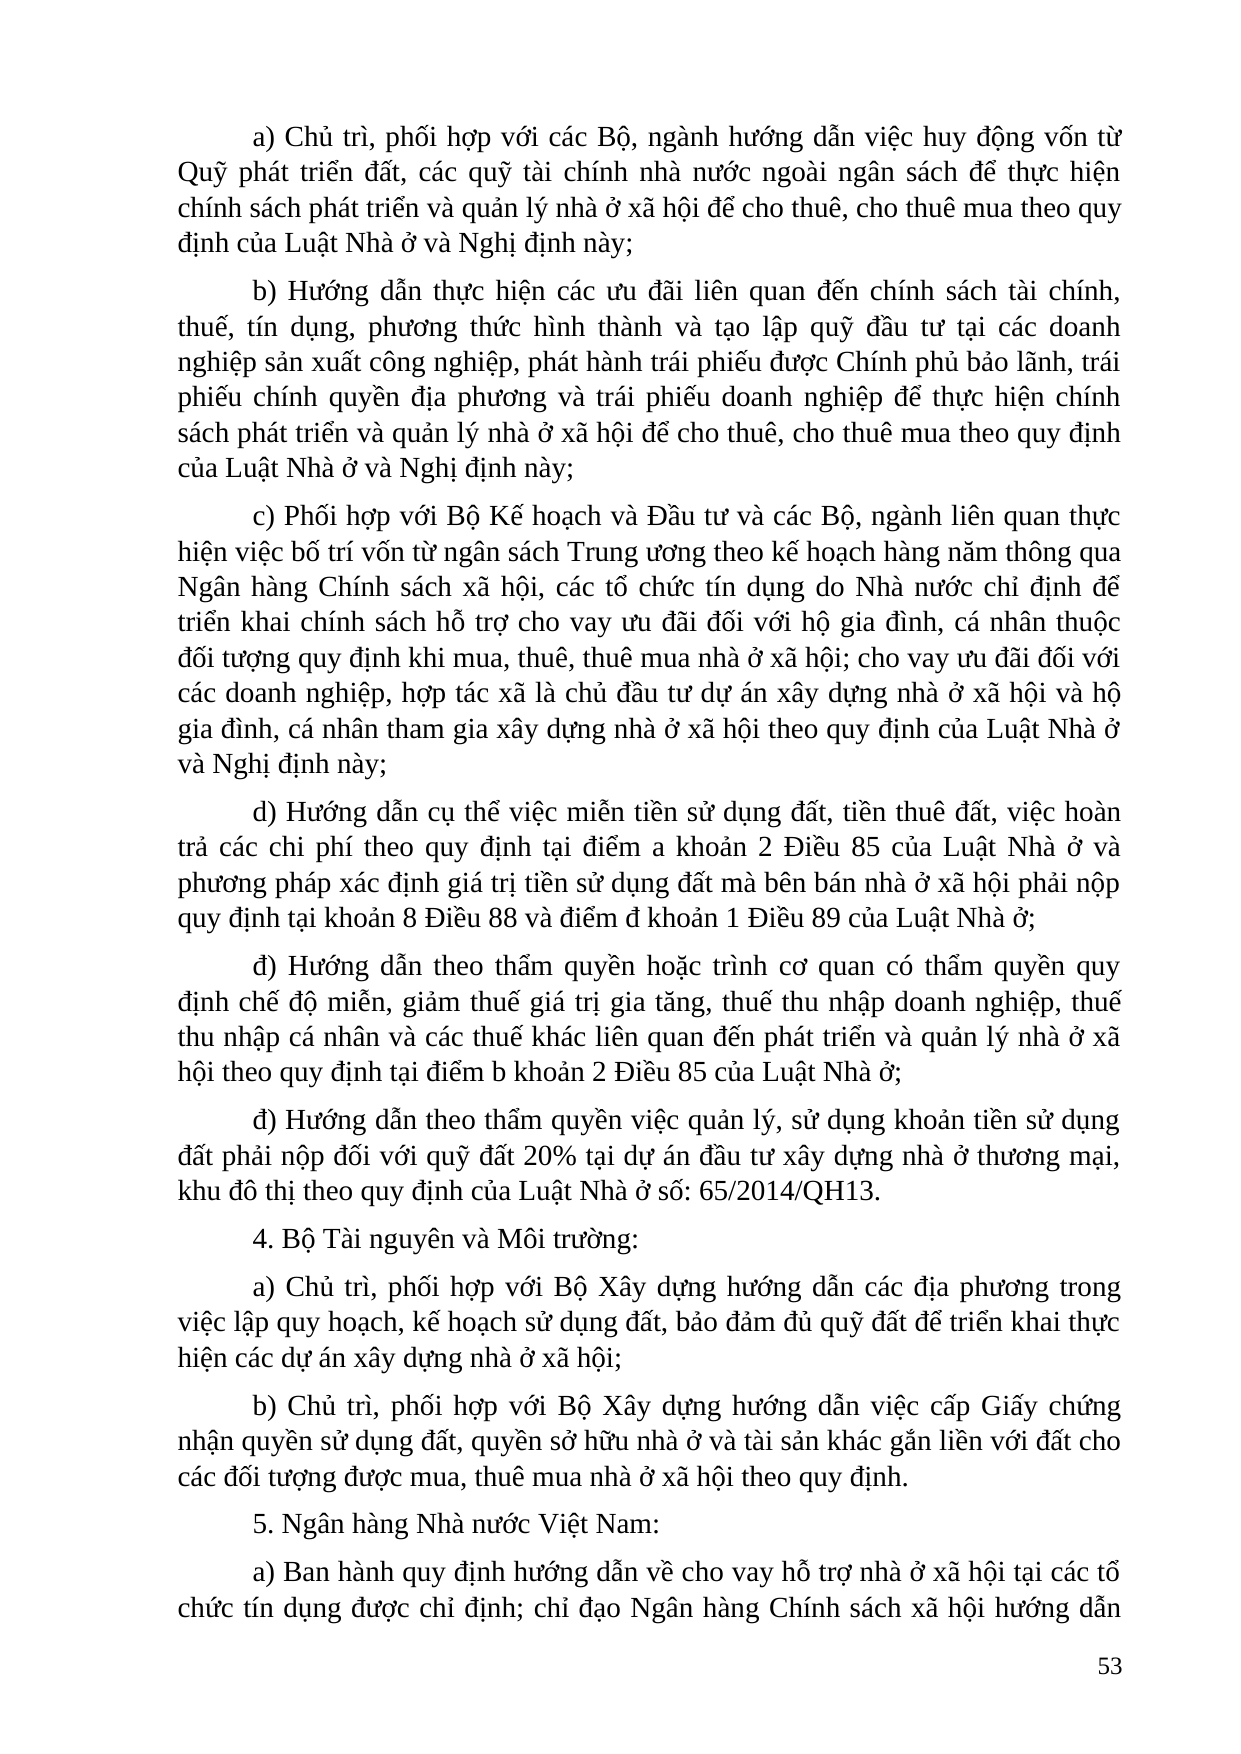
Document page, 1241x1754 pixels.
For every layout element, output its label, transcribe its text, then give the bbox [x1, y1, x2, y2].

text a) Chủ trì, phối hợp với các Bộ, ngành hướng dẫn việc huy động vốn từ Quỹ phát triển đất, các quỹ tài chính nhà nước ngoài ngân sách để thực hiện chính sách phát triển và quản lý nhà ở xã hội để cho thuê, cho thuê mua theo quy định của Luật Nhà ở và Nghị định này; [177, 118, 1122, 260]
text b) Chủ trì, phối hợp với Bộ Xây dựng hướng dẫn việc cấp Giấy chứng nhận quyền sử dụng đất, quyền sở hữu nhà ở và tài sản khác gắn liền với đất cho các đối tượng được mua, thuê mua nhà ở xã hội theo quy định. [177, 1387, 1122, 1493]
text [177, 1553, 1122, 1624]
text đ) Hướng dẫn theo thẩm quyền hoặc trình cơ quan có thẩm quyền quy định chế độ miễn, giảm thuế giá trị gia tăng, thuế thu nhập doanh nghiệp, thuế thu nhập cá nhân và các thuế khác liên quan đến phát triển và quản lý nhà ở xã hội theo quy định tại điểm b khoản 2 Điều 85 của Luật Nhà ở; [177, 947, 1122, 1089]
text b) Hướng dẫn thực hiện các ưu đãi liên quan đến chính sách tài chính, thuế, tín dụng, phương thức hình thành và tạo lập quỹ đầu tư tại các doanh nghiệp sản xuất công nghiệp, phát hành trái phiếu được Chính phủ bảo lãnh, trái phiếu chính quyền địa phương và trái phiếu doanh nghiệp để thực hiện chính sách phát triển và quản lý nhà ở xã hội để cho thuê, cho thuê mua theo quy định của Luật Nhà ở và Nghị định này; [177, 272, 1122, 485]
text đ) Hướng dẫn theo thẩm quyền việc quản lý, sử dụng khoản tiền sử dụng đất phải nộp đối với quỹ đất 20% tại dự án đầu tư xây dựng nhà ở thương mại, khu đô thị theo quy định của Luật Nhà ở số: 65/2014/QH13. [177, 1101, 1122, 1208]
text 5. Ngân hàng Nhà nước Việt Nam: [177, 1506, 1122, 1541]
text d) Hướng dẫn cụ thể việc miễn tiền sử dụng đất, tiền thuê đất, việc hoàn trả các chi phí theo quy định tại điểm a khoản 2 Điều 85 của Luật Nhà ở và phương pháp xác định giá trị tiền sử dụng đất mà bên bán nhà ở xã hội phải nộp quy định tại khoản 8 Điều 88 và điểm đ khoản 1 Điều 89 của Luật Nhà ở; [177, 793, 1122, 935]
text a) Chủ trì, phối hợp với Bộ Xây dựng hướng dẫn các địa phương trong việc lập quy hoạch, kế hoạch sử dụng đất, bảo đảm đủ quỹ đất để triển khai thực hiện các dự án xây dựng nhà ở xã hội; [177, 1268, 1122, 1374]
text c) Phối hợp với Bộ Kế hoạch và Đầu tư và các Bộ, ngành liên quan thực hiện việc bố trí vốn từ ngân sách Trung ương theo kế hoạch hàng năm thông qua Ngân hàng Chính sách xã hội, các tổ chức tín dụng do Nhà nước chỉ định để triển khai chính sách hỗ trợ cho vay ưu đãi đối với hộ gia đình, cá nhân thuộc đối tượng quy định khi mua, thuê, thuê mua nhà ở xã hội; cho vay ưu đãi đối với các doanh nghiệp, hợp tác xã là chủ đầu tư dự án xây dựng nhà ở xã hội và hộ gia đình, cá nhân tham gia xây dựng nhà ở xã hội theo quy định của Luật Nhà ở và Nghị định này; [177, 497, 1122, 781]
text 4. Bộ Tài nguyên và Môi trường: [177, 1220, 1122, 1256]
